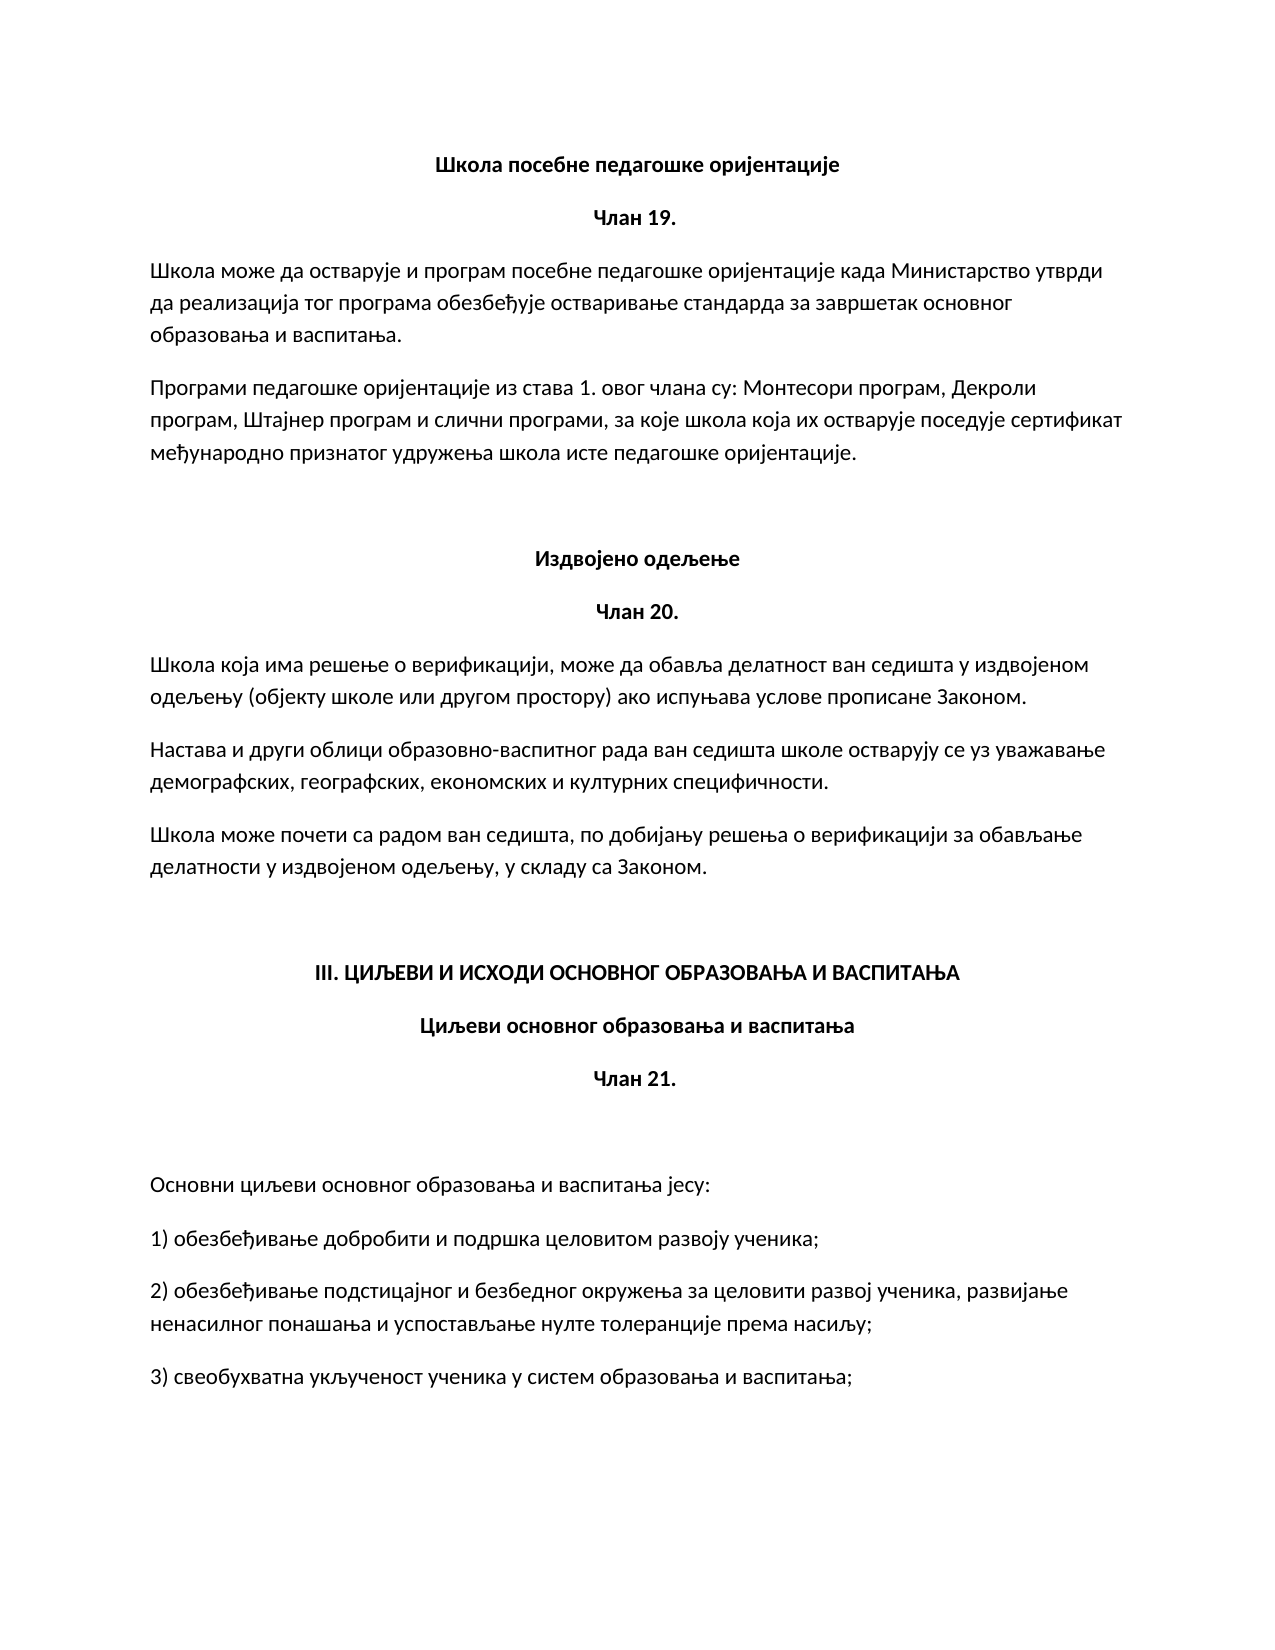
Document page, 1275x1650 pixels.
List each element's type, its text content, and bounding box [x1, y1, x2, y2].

text Настава и други облици образовно-васпитног рада ван седишта школе остварују се уз уважавање демографских, географских, економских и културних специфичности. [150, 735, 1125, 795]
text III. ЦИЉЕВИ И ИСХОДИ ОСНОВНОГ ОБРАЗОВАЊА И ВАСПИТАЊА [150, 958, 1125, 987]
text Програми педагошке оријентације из става 1. овог члана су: Монтесори програм, Декроли програм, Штајнер програм и слични програми, за које школа која их остварује поседује сертификат међународно признатог удружења школа исте педагошке оријентације. [150, 373, 1125, 466]
text Члан 21. ﻿ [150, 1064, 1125, 1093]
text 3) свеобухватна укљученост ученика у систем образовања и васпитања; [150, 1362, 1125, 1390]
text Школа која има решење о верификацији, може да обавља делатност ван седишта у издвојеном одељењу (објекту школе или другом простору) ако испуњава услове прописане Законом. [150, 650, 1125, 710]
text Издвојено одељење [150, 544, 1125, 572]
text Школа може да остварује и програм посебне педагошке оријентације када Министарство утврди да реализација тог програма обезбеђује остваривање стандарда за завршетак основног образовања и васпитања. [150, 256, 1125, 348]
text Школа може почети са радом ван седишта, по добијању решења о верификацији за обављање делатности у издвојеном одељењу, у складу са Законом. [150, 820, 1125, 881]
text 1) обезбеђивање добробити и подршка целовитом развоју ученика; [150, 1224, 1125, 1252]
text 2) обезбеђивање подстицајног и безбедног окружења за целовити развој ученика, развијање ненасилног понашања и успостављање нулте толеранције према насиљу; [150, 1277, 1125, 1337]
text Циљеви основног образовања и васпитања [150, 1012, 1125, 1039]
text Основни циљеви основног образовања и васпитања јесу: [150, 1171, 1125, 1199]
text Члан 19. ﻿ [150, 203, 1125, 231]
text Школа посебне педагошке оријентације [150, 150, 1125, 178]
text Члан 20. [150, 597, 1125, 625]
